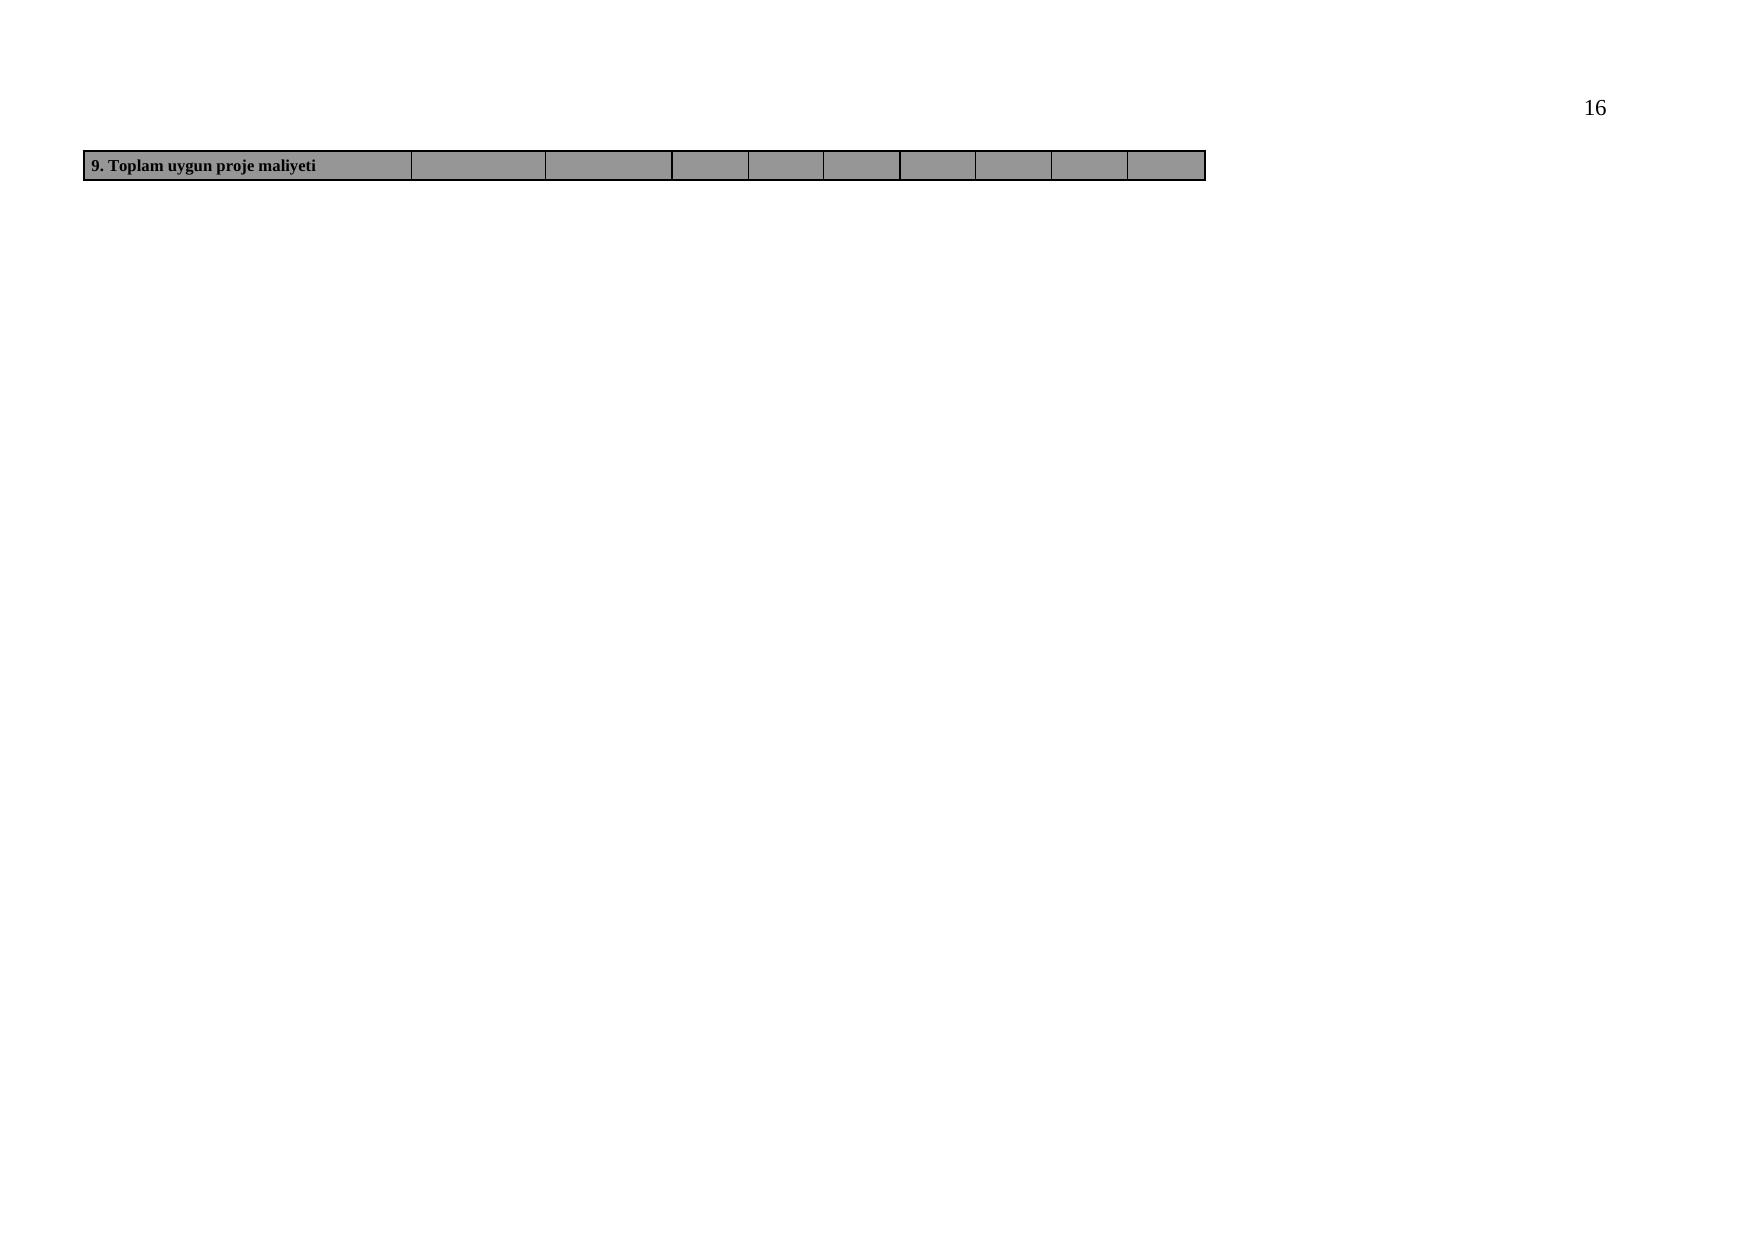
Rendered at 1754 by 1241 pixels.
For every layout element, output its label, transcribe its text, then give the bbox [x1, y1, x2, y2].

table_cell [1052, 152, 1127, 179]
table_cell 9. Toplam uygun proje maliyeti [85, 152, 411, 179]
table_cell [749, 152, 823, 179]
table_cell [824, 152, 899, 179]
table_cell [976, 152, 1051, 179]
table_cell [901, 152, 975, 179]
table_cell [673, 152, 748, 179]
table_cell [412, 152, 545, 179]
table_cell [1128, 152, 1204, 179]
table_cell [546, 152, 671, 179]
